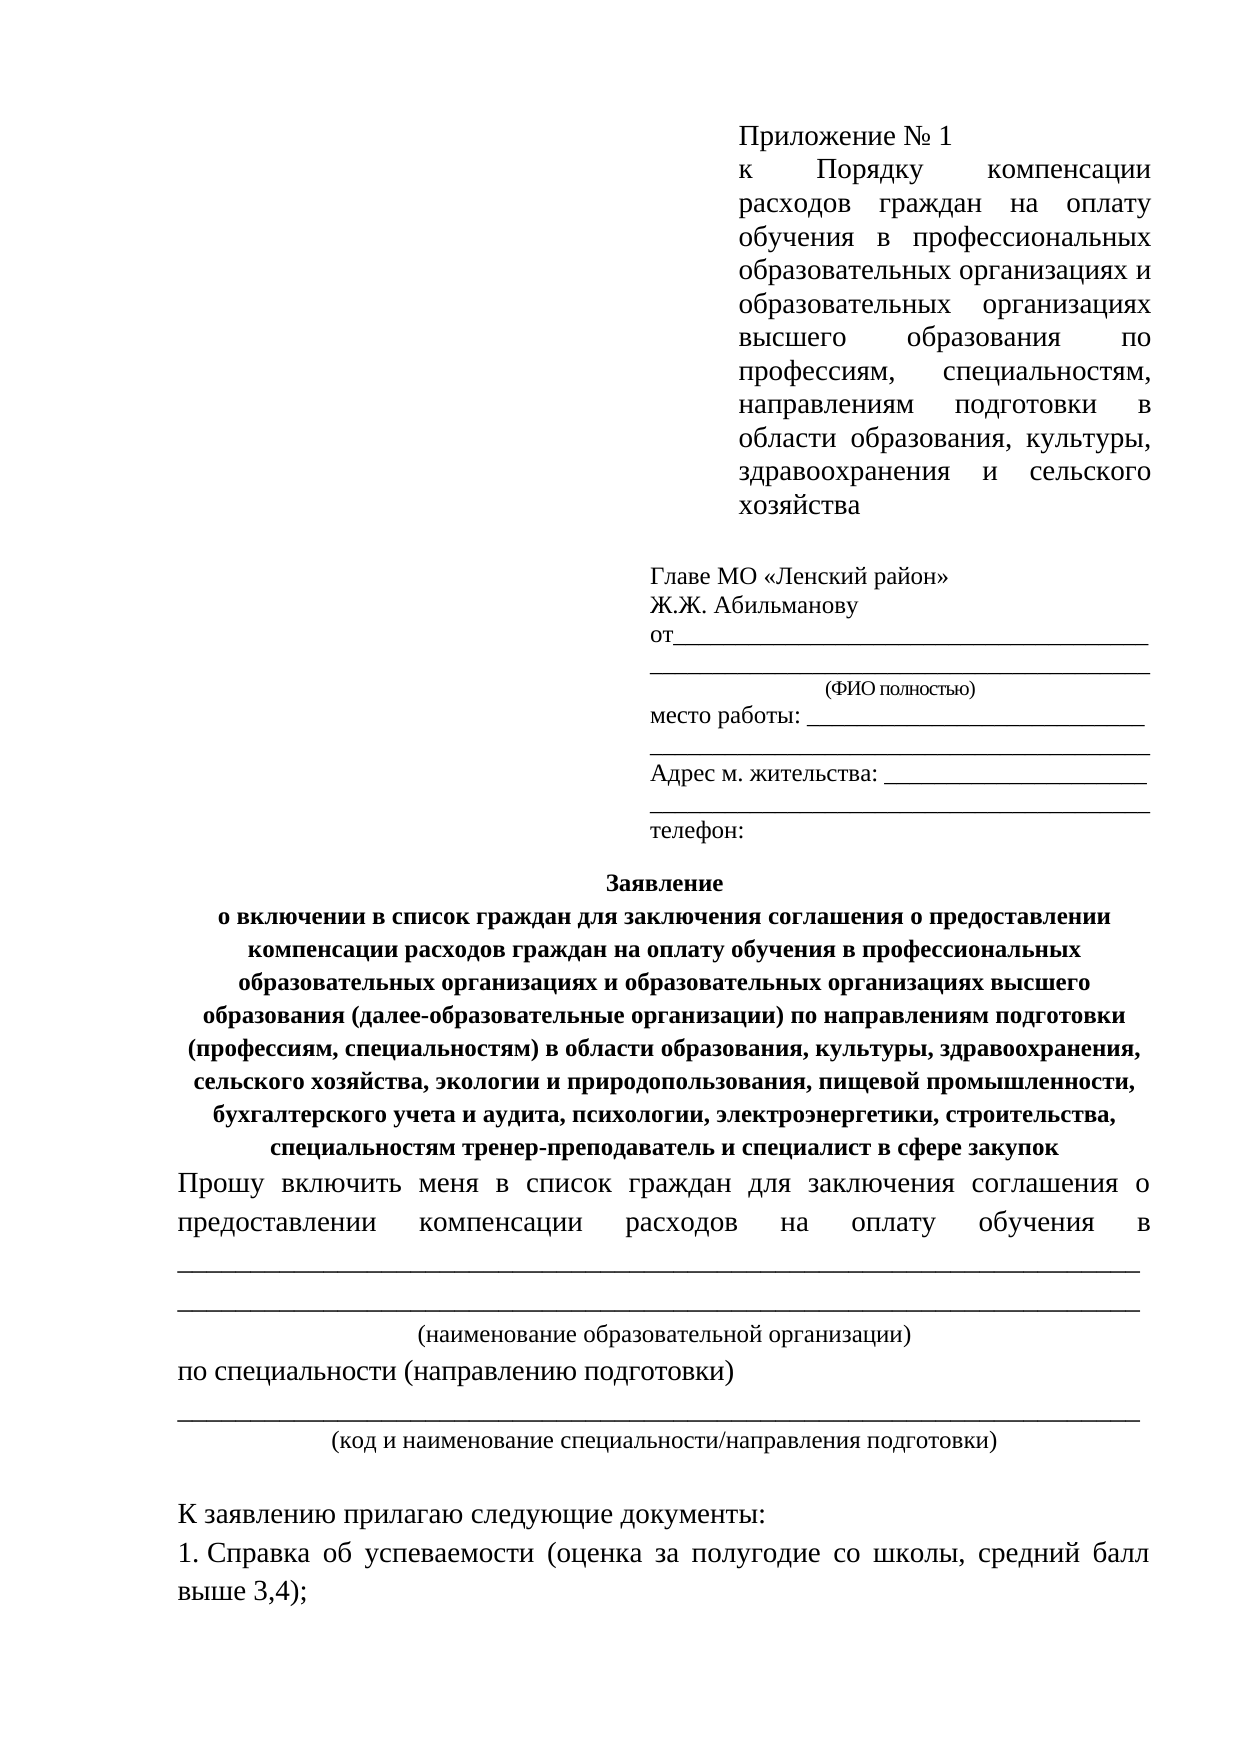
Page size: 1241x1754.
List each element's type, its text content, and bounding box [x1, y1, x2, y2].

text Приложение № 1 [738, 118, 1152, 152]
text 1. Справка об успеваемости (оценка за полугодие со школы, средний балл выше 3,4); [177, 1535, 1150, 1607]
text Адрес м. жительства: _____________________ [650, 758, 1152, 787]
text Ж.Ж. Абильманову [650, 590, 1152, 619]
text от______________________________________ [650, 619, 1152, 648]
text место работы: ___________________________ ________________________________________ [650, 700, 1152, 758]
text по специальности (направлению подготовки) [177, 1353, 1152, 1386]
text (наименование образовательной организации) [177, 1319, 1152, 1348]
text Главе МО «Ленский район» [650, 561, 1152, 590]
text ________________________________________ [650, 648, 1152, 676]
text __________________________________________________________________ [177, 1281, 1152, 1314]
text Прошу включить меня в список граждан для заключения соглашения о предоставлении компенсации расходов на оплату обучения в __________________________________________________________________ [177, 1165, 1152, 1276]
text (код и наименование специальности/направления подготовки) [177, 1425, 1152, 1453]
text (ФИО полностью) [650, 676, 1152, 700]
text К заявлению прилагаю следующие документы: [177, 1496, 1152, 1530]
text о включении в список граждан для заключения соглашения о предоставлении компенсации расходов граждан на оплату обучения в профессиональных образовательных организациях и образовательных организациях высшего образования (далее-образовательные организации) по направлениям подготовки (профессиям, специальностям) в области образования, культуры, здравоохранения, сельского хозяйства, экологии и природопользования, пищевой промышленности, бухгалтерского учета и аудита, психологии, электроэнергетики, строительства, специальностям тренер-преподаватель и специалист в сфере закупок [177, 901, 1152, 1161]
text Заявление [177, 868, 1152, 897]
text __________________________________________________________________ [177, 1391, 1152, 1425]
text ________________________________________телефон: [650, 787, 1152, 844]
text к Порядку компенсации расходов граждан на оплату обучения в профессиональных образовательных организациях и образовательных организациях высшего образования по профессиям, специальностям, направлениям подготовки в области образования, культуры, здравоохранения и сельского хозяйства [738, 152, 1152, 521]
